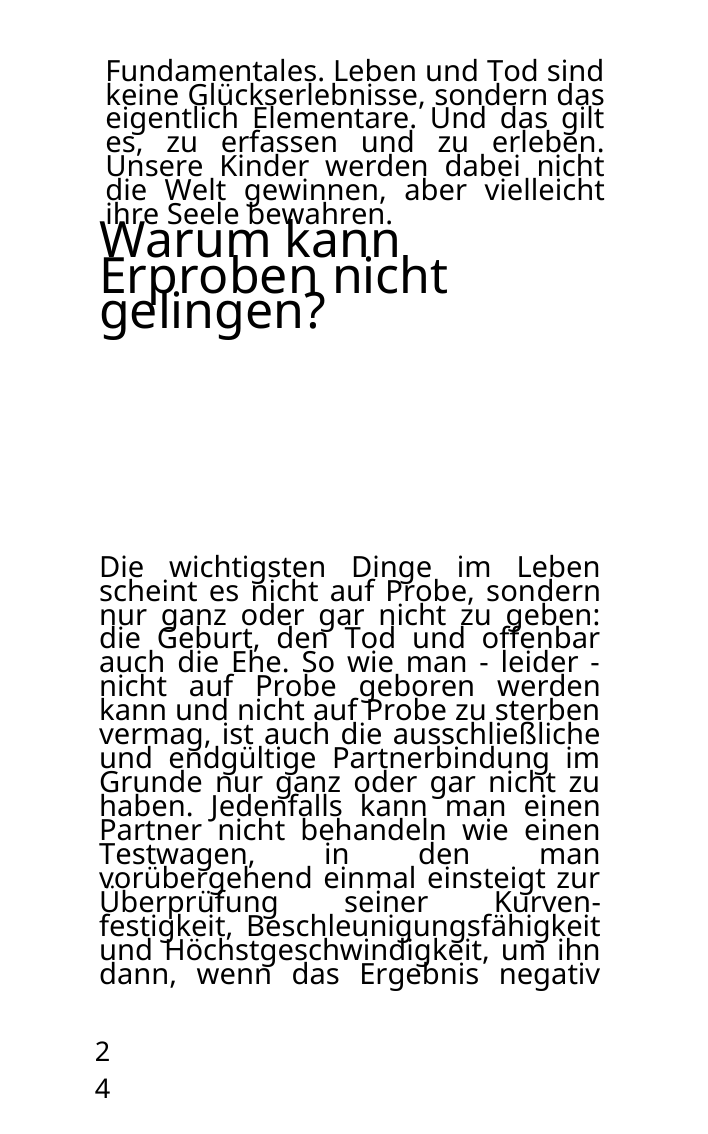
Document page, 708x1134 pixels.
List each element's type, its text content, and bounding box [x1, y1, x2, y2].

subtitle Warum kann Erproben nicht gelingen? [99, 229, 499, 336]
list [105, 62, 605, 229]
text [99, 558, 601, 989]
